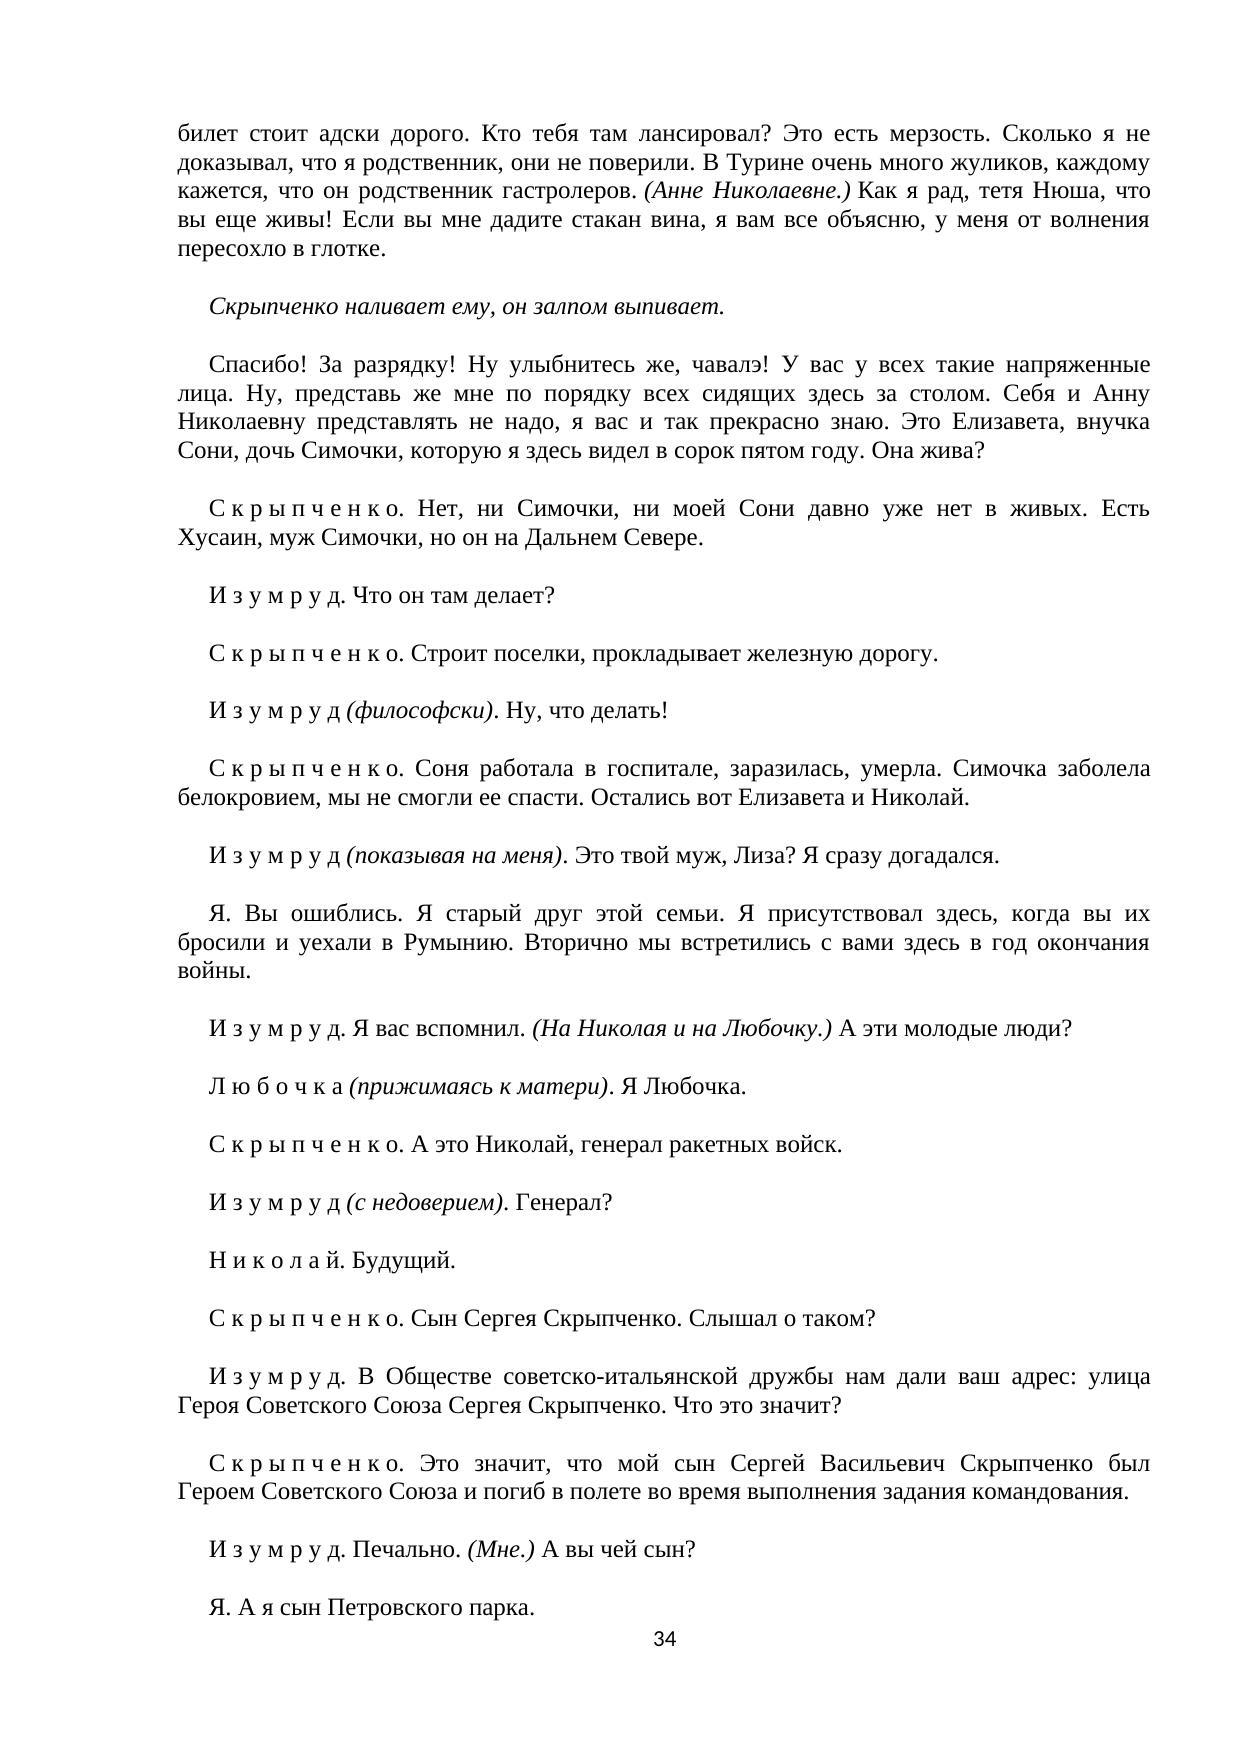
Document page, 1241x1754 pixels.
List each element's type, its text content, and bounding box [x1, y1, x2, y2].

text Я. Вы ошиблись. Я старый друг этой семьи. Я присутствовал здесь, когда вы их бросили и уехали в Румынию. Вторично мы встретились с вами здесь в год окончания войны. [177, 898, 1152, 984]
text С к р ы п ч е н к о. Строит поселки, прокладывает железную дорогу. [177, 638, 1152, 666]
text И з у м р у д (с недоверием). Генерал? [177, 1187, 1152, 1216]
text И з у м р у д (показывая на меня). Это твой муж, Лиза? Я сразу догадался. [177, 840, 1152, 869]
text И з у м р у д. Что он там делает? [177, 580, 1152, 608]
text Спасибо! За разрядку! Ну улыбнитесь же, чавалэ! У вас у всех такие напряженные лица. Ну, представь же мне по порядку всех сидящих здесь за столом. Себя и Анну Николаевну представлять не надо, я вас и так прекрасно знаю. Это Елизавета, внучка Сони, дочь Симочки, которую я здесь видел в сорок пятом году. Она жива? [177, 349, 1152, 464]
text Л ю б о ч к а (прижимаясь к матери). Я Любочка. [177, 1071, 1152, 1100]
text И з у м р у д. Печально. (Мне.) А вы чей сын? [177, 1534, 1152, 1563]
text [177, 118, 1152, 262]
text И з у м р у д. В Обществе советско-итальянской дружбы нам дали ваш адрес: улица Героя Советского Союза Сергея Скрыпченко. Что это значит? [177, 1361, 1152, 1418]
text С к р ы п ч е н к о. Сын Сергея Скрыпченко. Слышал о таком? [177, 1303, 1152, 1332]
text И з у м р у д. Я вас вспомнил. (На Николая и на Любочку.) А эти молодые люди? [177, 1013, 1152, 1042]
text С к р ы п ч е н к о. Это значит, что мой сын Сергей Васильевич Скрыпченко был Героем Советского Союза и погиб в полете во время выполнения задания командования. [177, 1448, 1152, 1505]
text Н и к о л а й. Будущий. [177, 1245, 1152, 1274]
text Я. А я сын Петровского парка. [177, 1592, 1152, 1621]
text С к р ы п ч е н к о. Нет, ни Симочки, ни моей Сони давно уже нет в живых. Есть Хусаин, муж Симочки, но он на Дальнем Севере. [177, 493, 1152, 551]
text С к р ы п ч е н к о. А это Николай, генерал ракетных войск. [177, 1129, 1152, 1158]
text С к р ы п ч е н к о. Соня работала в госпитале, заразилась, умерла. Симочка заболела белокровием, мы не смогли ее спасти. Остались вот Елизавета и Николай. [177, 753, 1152, 811]
text Скрыпченко наливает ему, он залпом выпивает. [177, 291, 1152, 320]
text И з у м р у д (философски). Ну, что делать! [177, 696, 1152, 724]
